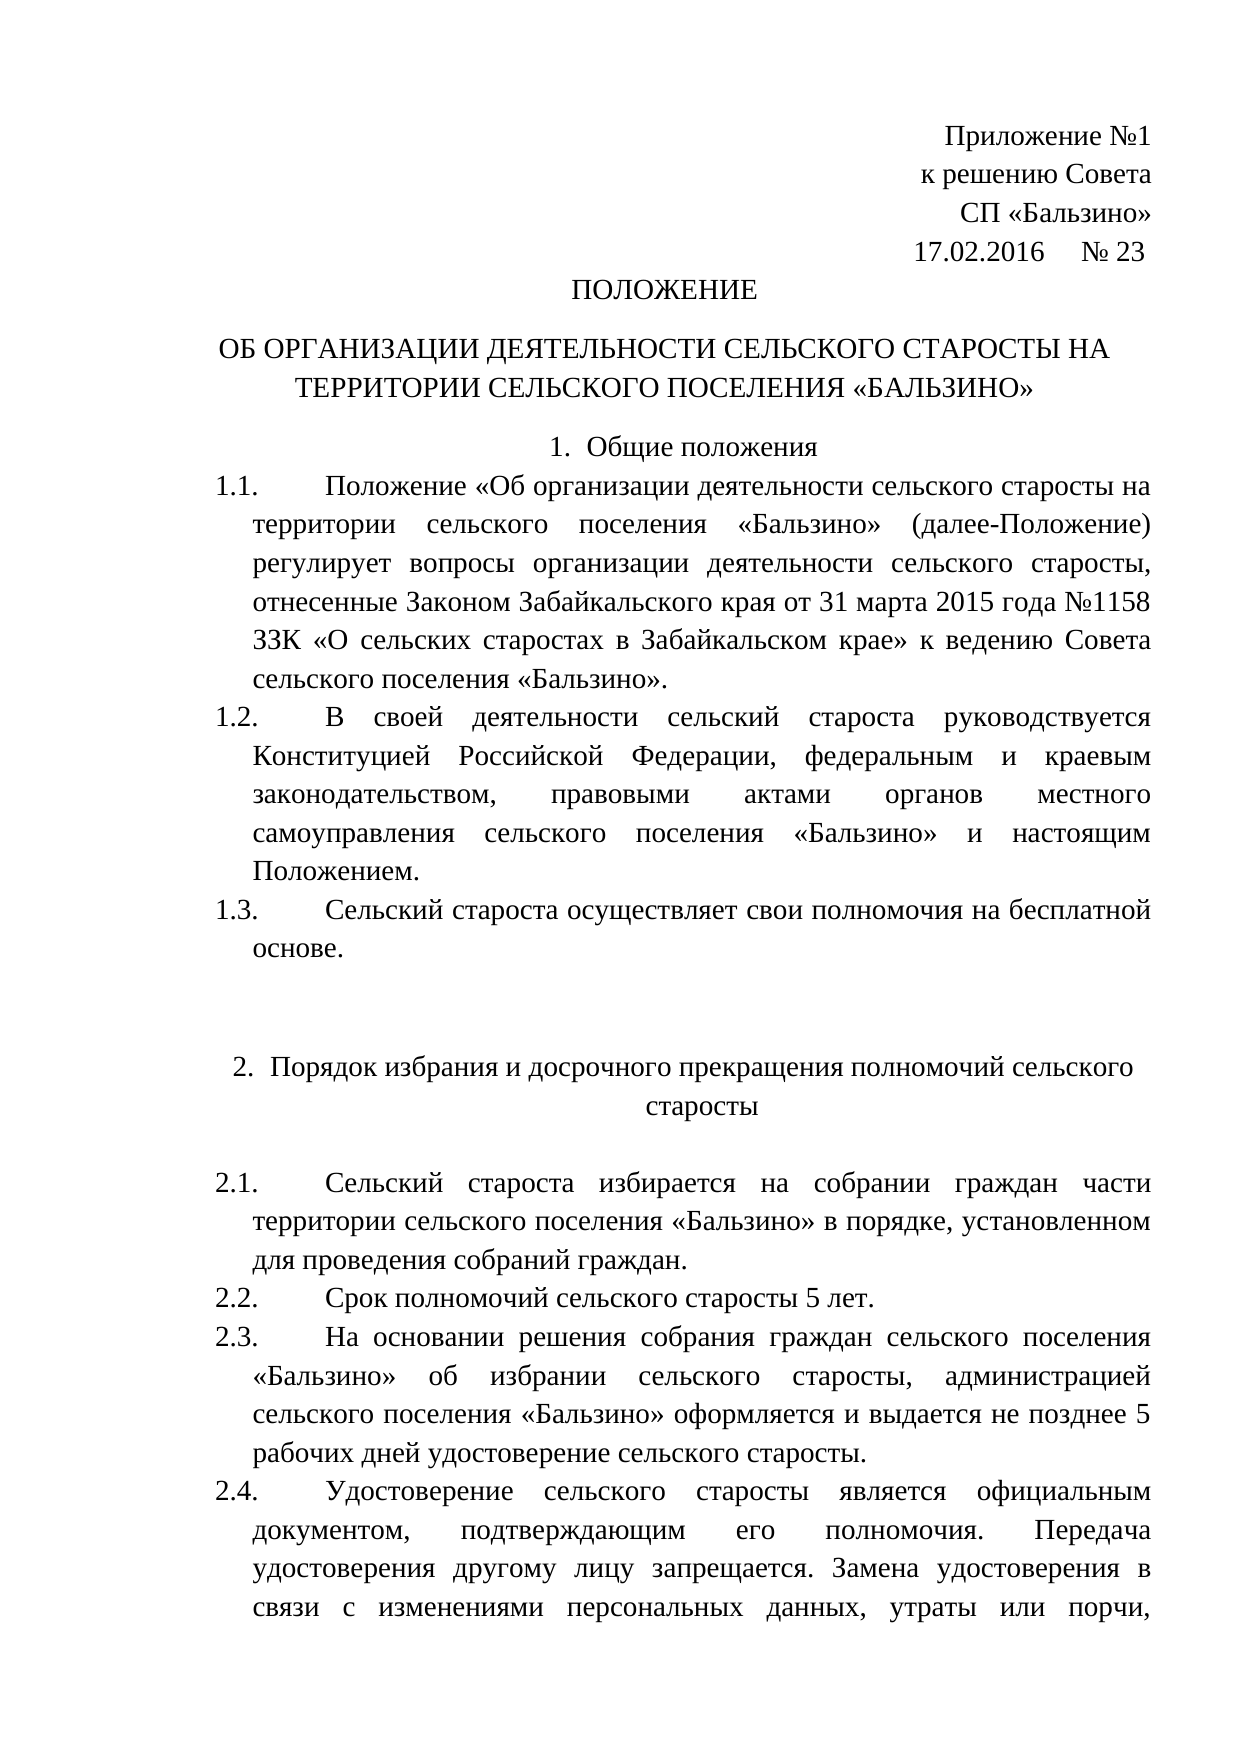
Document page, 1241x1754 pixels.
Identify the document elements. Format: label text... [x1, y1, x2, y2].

list Срок полномочий сельского старосты 5 лет. [215, 1281, 1152, 1314]
list Положение «Об организации деятельности сельского старосты на территории сельского поселения «Бальзино» (далее-Положение) регулирует вопросы организации деятельности сельского старосты, отнесенные Законом Забайкальского края от 31 марта 2015 года №1158 ЗЗК «О сельских старостах в Забайкальском крае» к ведению Совета сельского поселения «Бальзино». [215, 468, 1152, 694]
list Сельский староста избирается на собрании граждан части территории сельского поселения «Бальзино» в порядке, установленном для проведения собраний граждан. [215, 1165, 1152, 1276]
list На основании решения собрания граждан сельского поселения «Бальзино» об избрании сельского старосты, администрацией сельского поселения «Бальзино» оформляется и выдается не позднее 5 рабочих дней удостоверение сельского старосты. [215, 1319, 1152, 1468]
list Сельский староста осуществляет свои полномочия на бесплатной основе. [215, 892, 1152, 964]
text к решению Совета [177, 157, 1152, 190]
text ОБ ОРГАНИЗАЦИИ ДЕЯТЕЛЬНОСТИ СЕЛЬСКОГО СТАРОСТЫ НА ТЕРРИТОРИИ СЕЛЬСКОГО ПОСЕЛЕНИЯ «БАЛЬЗИНО» [177, 332, 1152, 404]
text СП «Бальзино» [177, 195, 1152, 229]
list Порядок избрания и досрочного прекращения полномочий сельского старосты [215, 1049, 1152, 1121]
text ПОЛОЖЕНИЕ [177, 272, 1152, 306]
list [215, 1473, 1152, 1622]
text Приложение №1 [177, 118, 1152, 152]
text 17.02.2016 № 23 [177, 234, 1152, 267]
list Общие положения [215, 429, 1152, 463]
list В своей деятельности сельский староста руководствуется Конституцией Российской Федерации, федеральным и краевым законодательством, правовыми актами органов местного самоуправления сельского поселения «Бальзино» и настоящим Положением. [215, 699, 1152, 887]
